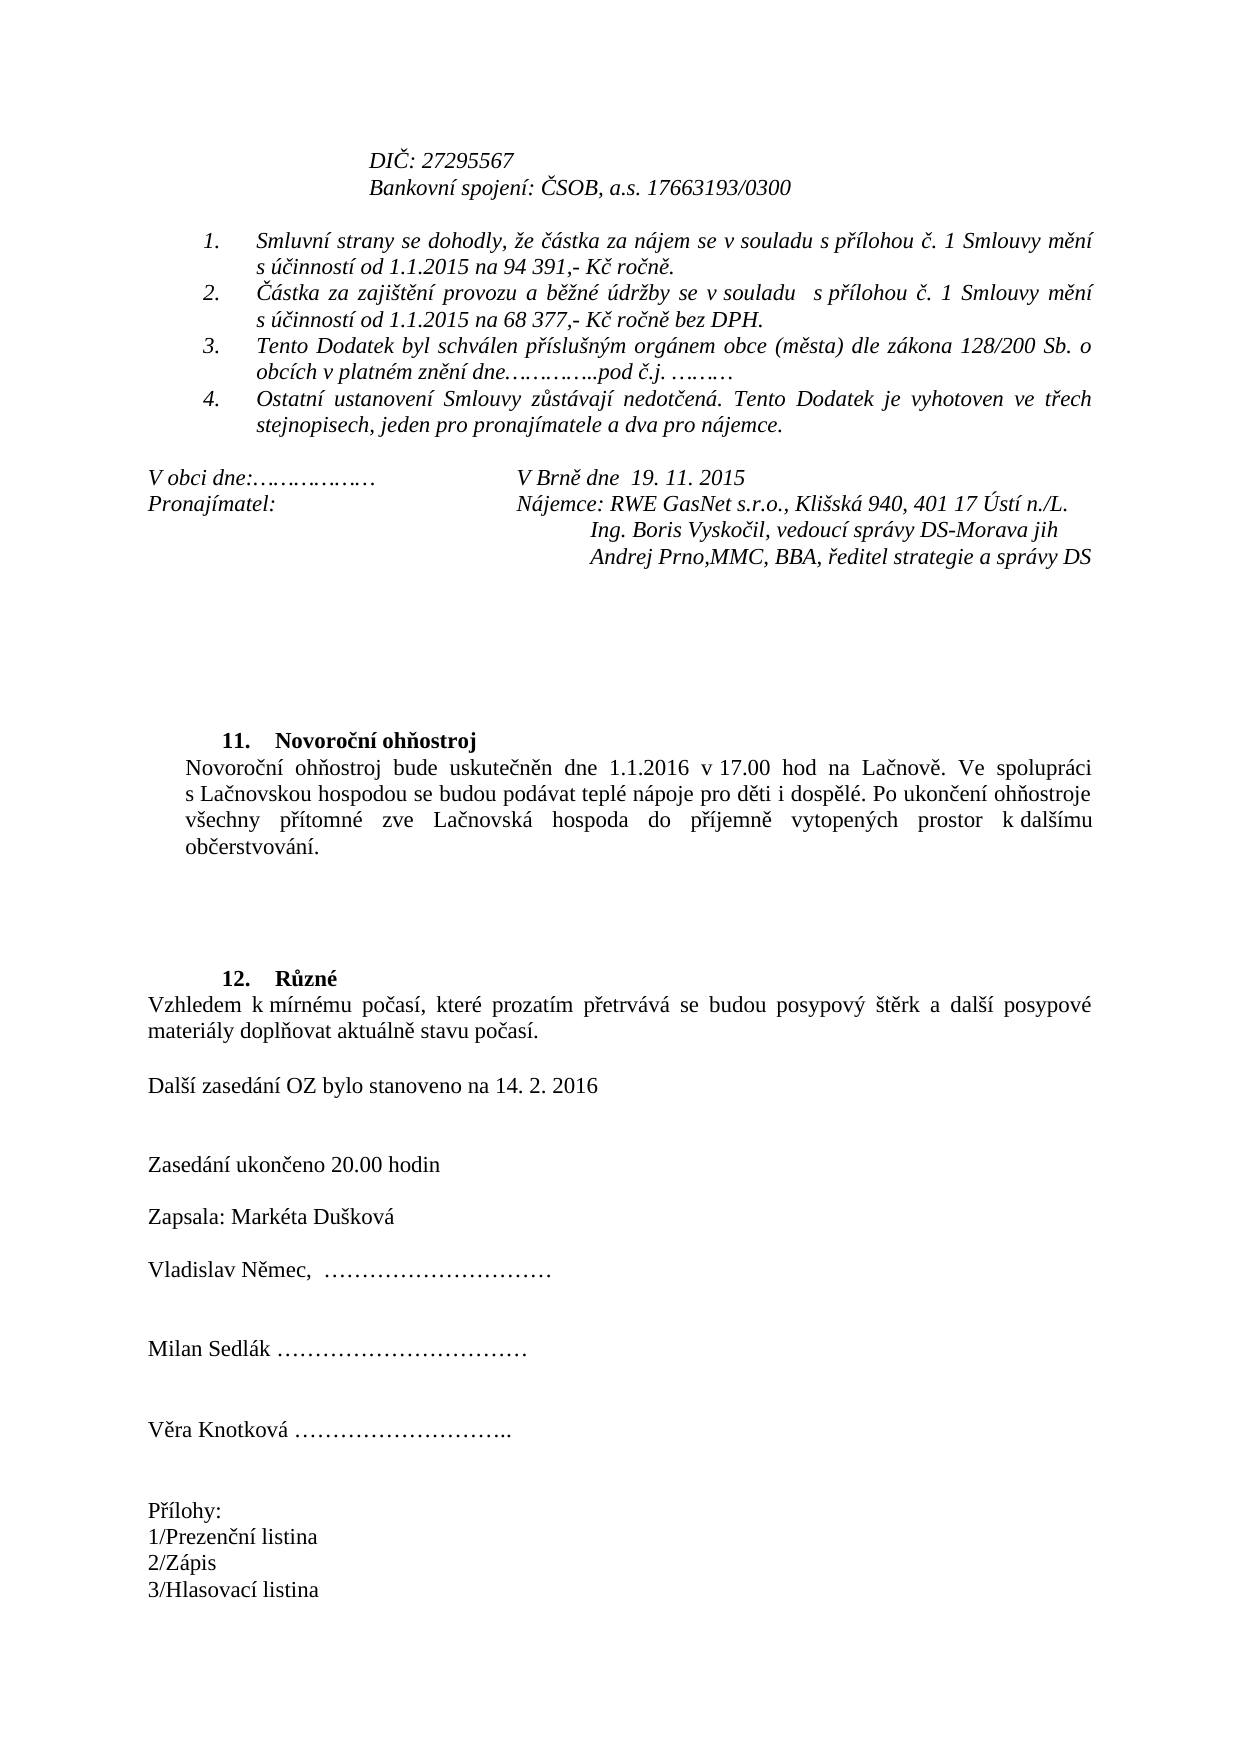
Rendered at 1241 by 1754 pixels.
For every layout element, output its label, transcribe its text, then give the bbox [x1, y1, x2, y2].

text Věra Knotková ……………………….. [148, 1416, 1093, 1442]
list Smluvní strany se dohodly, že částka za nájem se v souladu s přílohou č. 1 Smlouvy mění s účinností od 1.1.2015 na 94 391,- Kč ročně. [203, 227, 1093, 279]
text Zapsala: Markéta Dušková [148, 1203, 1093, 1230]
text Vzhledem k mírnému počasí, které prozatím přetrvává se budou posypový štěrk a další posypové materiály doplňovat aktuálně stavu počasí. [148, 991, 1093, 1044]
text Bankovní spojení: ČSOB, a.s. 17663193/0300 [295, 174, 1093, 200]
text Další zasedání OZ bylo stanoveno na 14. 2. 2016 [148, 1072, 1093, 1098]
text Novoroční ohňostroj bude uskutečněn dne 1.1.2016 v 17.00 hod na Lačnově. Ve spolupráci s Lačnovskou hospodou se budou podávat teplé nápoje pro děti i dospělé. Po ukončení ohňostroje všechny přítomné zve Lačnovská hospoda do příjemně vytopených prostor k dalšímu občerstvování. [185, 754, 1093, 859]
text 1/Prezenční listina [148, 1523, 1093, 1549]
text 2/Zápis [148, 1549, 1093, 1576]
text Přílohy: [148, 1497, 1093, 1523]
list Novoroční ohňostroj [222, 727, 1093, 754]
text Pronajímatel: Nájemce: RWE GasNet s.r.o., Klišská 940, 401 17 Ústí n./L. [148, 490, 1093, 517]
list Ostatní ustanovení Smlouvy zůstávají nedotčená. Tento Dodatek je vyhotoven ve třech stejnopisech, jeden pro pronajímatele a dva pro nájemce. [203, 385, 1093, 437]
text DIČ: 27295567 [295, 148, 1093, 174]
list Různé [222, 964, 1093, 991]
list Tento Dodatek byl schválen příslušným orgánem obce (města) dle zákona 128/200 Sb. o obcích v platném znění dne…………..pod č.j. ……… [203, 332, 1093, 385]
list Částka za zajištění provozu a běžné údržby se v souladu s přílohou č. 1 Smlouvy mění s účinností od 1.1.2015 na 68 377,- Kč ročně bez DPH. [203, 279, 1093, 332]
text Andrej Prno,MMC, BBA, ředitel strategie a správy DS [148, 543, 1093, 569]
text Ing. Boris Vyskočil, vedoucí správy DS-Morava jih [148, 517, 1093, 543]
text 3/Hlasovací listina [148, 1576, 1093, 1602]
text Milan Sedlák …………………………… [148, 1335, 1093, 1362]
text V obci dne:……………… V Brně dne 19. 11. 2015 [148, 464, 1093, 490]
text Zasedání ukončeno 20.00 hodin [148, 1151, 1093, 1177]
text Vladislav Němec, ………………………… [148, 1256, 1093, 1282]
